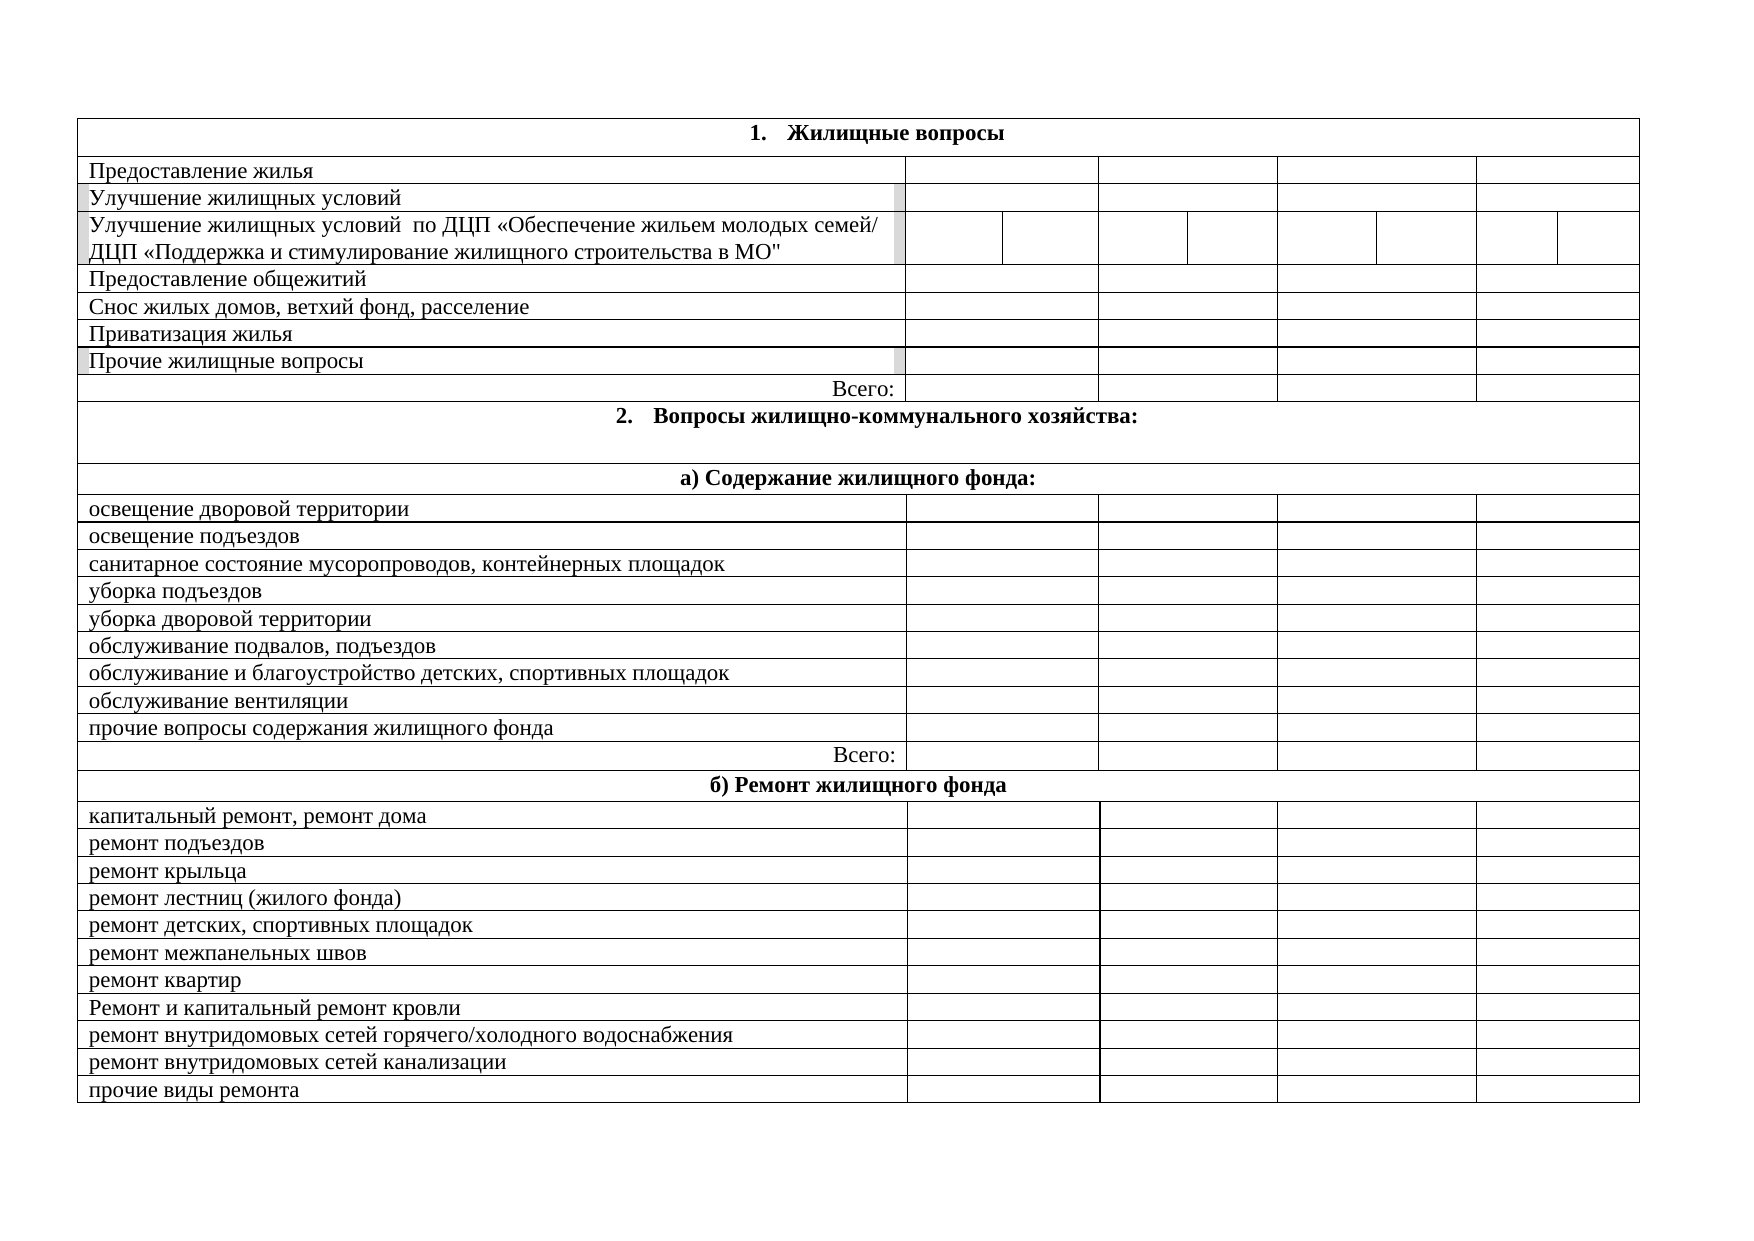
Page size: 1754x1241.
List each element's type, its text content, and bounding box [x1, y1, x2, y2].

table_cell [1101, 802, 1277, 828]
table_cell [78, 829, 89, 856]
table_cell [907, 495, 1098, 521]
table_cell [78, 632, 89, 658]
table_cell [1278, 687, 1476, 713]
table_cell [1099, 523, 1277, 549]
table_cell [1477, 966, 1639, 993]
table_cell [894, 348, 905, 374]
table_cell [1278, 742, 1476, 769]
table_cell [1099, 632, 1277, 658]
table_cell [1477, 857, 1639, 883]
table_cell [907, 523, 1098, 549]
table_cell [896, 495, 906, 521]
table_cell [906, 265, 1098, 292]
table_cell [1278, 994, 1476, 1020]
table_cell [906, 320, 1098, 346]
table_cell [1278, 884, 1476, 910]
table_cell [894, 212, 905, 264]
table_cell [1278, 212, 1376, 264]
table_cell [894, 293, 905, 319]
table_cell [1477, 605, 1639, 631]
table_cell [1099, 157, 1277, 183]
table_cell [907, 577, 1098, 603]
table_cell [1477, 687, 1639, 713]
table_cell [1278, 1049, 1476, 1075]
table_cell [1278, 1076, 1476, 1102]
table_cell [1278, 293, 1476, 319]
table_cell [1003, 212, 1098, 264]
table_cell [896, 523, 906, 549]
table_cell [1099, 605, 1277, 631]
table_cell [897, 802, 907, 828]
table_cell [1477, 802, 1639, 828]
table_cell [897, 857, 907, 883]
table_cell [1477, 320, 1639, 346]
table_cell [1278, 550, 1476, 576]
table_cell [1278, 1021, 1476, 1047]
table_cell [906, 212, 1002, 264]
table_cell [1477, 348, 1639, 374]
table_cell [1477, 884, 1639, 910]
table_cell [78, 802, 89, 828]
table_cell [908, 1021, 1099, 1047]
table_cell [1101, 939, 1277, 965]
table_cell [908, 829, 1099, 856]
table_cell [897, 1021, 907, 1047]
table_cell [1477, 939, 1639, 965]
table_cell [1101, 994, 1277, 1020]
table_cell [907, 632, 1098, 658]
table_cell [1101, 1076, 1277, 1102]
table_cell [908, 802, 1099, 828]
table_cell [1099, 495, 1277, 521]
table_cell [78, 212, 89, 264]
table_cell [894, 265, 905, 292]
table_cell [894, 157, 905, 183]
table_cell [906, 348, 1098, 374]
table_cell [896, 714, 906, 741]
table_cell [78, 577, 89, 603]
table_cell [1099, 293, 1277, 319]
table_cell [906, 184, 1098, 211]
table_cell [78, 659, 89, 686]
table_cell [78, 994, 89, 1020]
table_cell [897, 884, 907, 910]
table_cell [1477, 1049, 1639, 1075]
table_cell [1101, 884, 1277, 910]
table_cell [1099, 577, 1277, 603]
table_cell [1278, 184, 1476, 211]
table_cell [1278, 802, 1476, 828]
table_cell [1278, 659, 1476, 686]
table_cell [1477, 829, 1639, 856]
table_cell [1278, 348, 1476, 374]
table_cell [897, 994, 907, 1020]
table_cell [1278, 265, 1476, 292]
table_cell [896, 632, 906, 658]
table_cell а) Содержание жилищного фонда: [78, 464, 1639, 494]
table_cell [908, 857, 1099, 883]
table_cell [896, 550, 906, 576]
table_cell [1477, 1076, 1639, 1102]
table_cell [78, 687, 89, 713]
table_cell [1477, 577, 1639, 603]
table_cell [1477, 742, 1639, 769]
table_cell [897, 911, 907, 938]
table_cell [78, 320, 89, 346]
table_cell [907, 659, 1098, 686]
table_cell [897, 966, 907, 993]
table_cell [1099, 714, 1277, 741]
table_cell [1278, 939, 1476, 965]
table_cell [1099, 742, 1277, 769]
table_cell [1477, 523, 1639, 549]
table_cell [907, 550, 1098, 576]
table_cell [1099, 265, 1277, 292]
table_cell [906, 157, 1098, 183]
table_cell Жилищные вопросы [78, 119, 1639, 156]
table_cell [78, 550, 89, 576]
table_cell [1477, 375, 1639, 401]
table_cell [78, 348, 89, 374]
table_cell [907, 605, 1098, 631]
table_cell [1099, 184, 1277, 211]
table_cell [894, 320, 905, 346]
table_cell [1278, 632, 1476, 658]
table_cell [907, 687, 1098, 713]
table_cell [1477, 994, 1639, 1020]
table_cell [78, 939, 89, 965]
table_cell [1278, 966, 1476, 993]
table_cell [1278, 577, 1476, 603]
table_cell [1477, 1021, 1639, 1047]
table_cell [908, 911, 1099, 938]
table_cell [1278, 857, 1476, 883]
table_cell [1477, 157, 1639, 183]
table_cell [1278, 605, 1476, 631]
table_cell [1278, 523, 1476, 549]
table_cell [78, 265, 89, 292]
table_cell [1278, 157, 1476, 183]
table_cell [1188, 212, 1277, 264]
table_cell [907, 742, 1098, 769]
table_cell [1099, 212, 1187, 264]
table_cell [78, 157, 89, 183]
table_cell [1099, 375, 1277, 401]
table_cell [1477, 911, 1639, 938]
table_cell [1101, 911, 1277, 938]
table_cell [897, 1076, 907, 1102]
table_cell [1558, 212, 1639, 264]
table_cell [1278, 495, 1476, 521]
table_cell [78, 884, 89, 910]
table_cell [1477, 632, 1639, 658]
table_cell [1099, 550, 1277, 576]
table_cell [1101, 1049, 1277, 1075]
table_cell [1477, 550, 1639, 576]
table_cell [1278, 320, 1476, 346]
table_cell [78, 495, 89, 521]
table_cell [908, 966, 1099, 993]
table_cell [908, 1076, 1099, 1102]
table_cell [1477, 184, 1639, 211]
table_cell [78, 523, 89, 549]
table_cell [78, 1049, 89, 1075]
table_cell [908, 1049, 1099, 1075]
table_cell Всего: [78, 742, 906, 769]
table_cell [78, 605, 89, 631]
table_cell [1099, 659, 1277, 686]
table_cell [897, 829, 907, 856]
table_cell [1278, 375, 1476, 401]
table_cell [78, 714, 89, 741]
table_cell [1278, 829, 1476, 856]
table_cell [1278, 911, 1476, 938]
table_cell [1099, 320, 1277, 346]
table_cell [1101, 966, 1277, 993]
table_cell б) Ремонт жилищного фонда [78, 771, 1639, 801]
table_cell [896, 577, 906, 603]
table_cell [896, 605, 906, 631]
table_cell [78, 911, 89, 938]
table_cell [1477, 293, 1639, 319]
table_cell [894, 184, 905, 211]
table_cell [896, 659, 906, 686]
table_cell [1477, 495, 1639, 521]
table_cell [1099, 348, 1277, 374]
table_cell [1477, 212, 1557, 264]
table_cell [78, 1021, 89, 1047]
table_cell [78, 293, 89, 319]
table_cell [1099, 687, 1277, 713]
table_cell [1377, 212, 1476, 264]
table_cell [1101, 1021, 1277, 1047]
table_cell [906, 375, 1098, 401]
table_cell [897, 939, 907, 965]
table_cell [907, 714, 1098, 741]
table_cell [1101, 829, 1277, 856]
table_cell [1477, 714, 1639, 741]
table_cell [1278, 714, 1476, 741]
table_cell [1477, 659, 1639, 686]
table_cell [908, 884, 1099, 910]
table_cell Вопросы жилищно-коммунального хозяйства: [78, 402, 1639, 463]
table_cell [1101, 857, 1277, 883]
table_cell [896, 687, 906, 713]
table_cell [906, 293, 1098, 319]
table_cell [908, 994, 1099, 1020]
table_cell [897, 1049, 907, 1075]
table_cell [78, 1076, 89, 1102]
table_cell [1477, 265, 1639, 292]
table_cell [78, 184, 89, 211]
table_cell [908, 939, 1099, 965]
